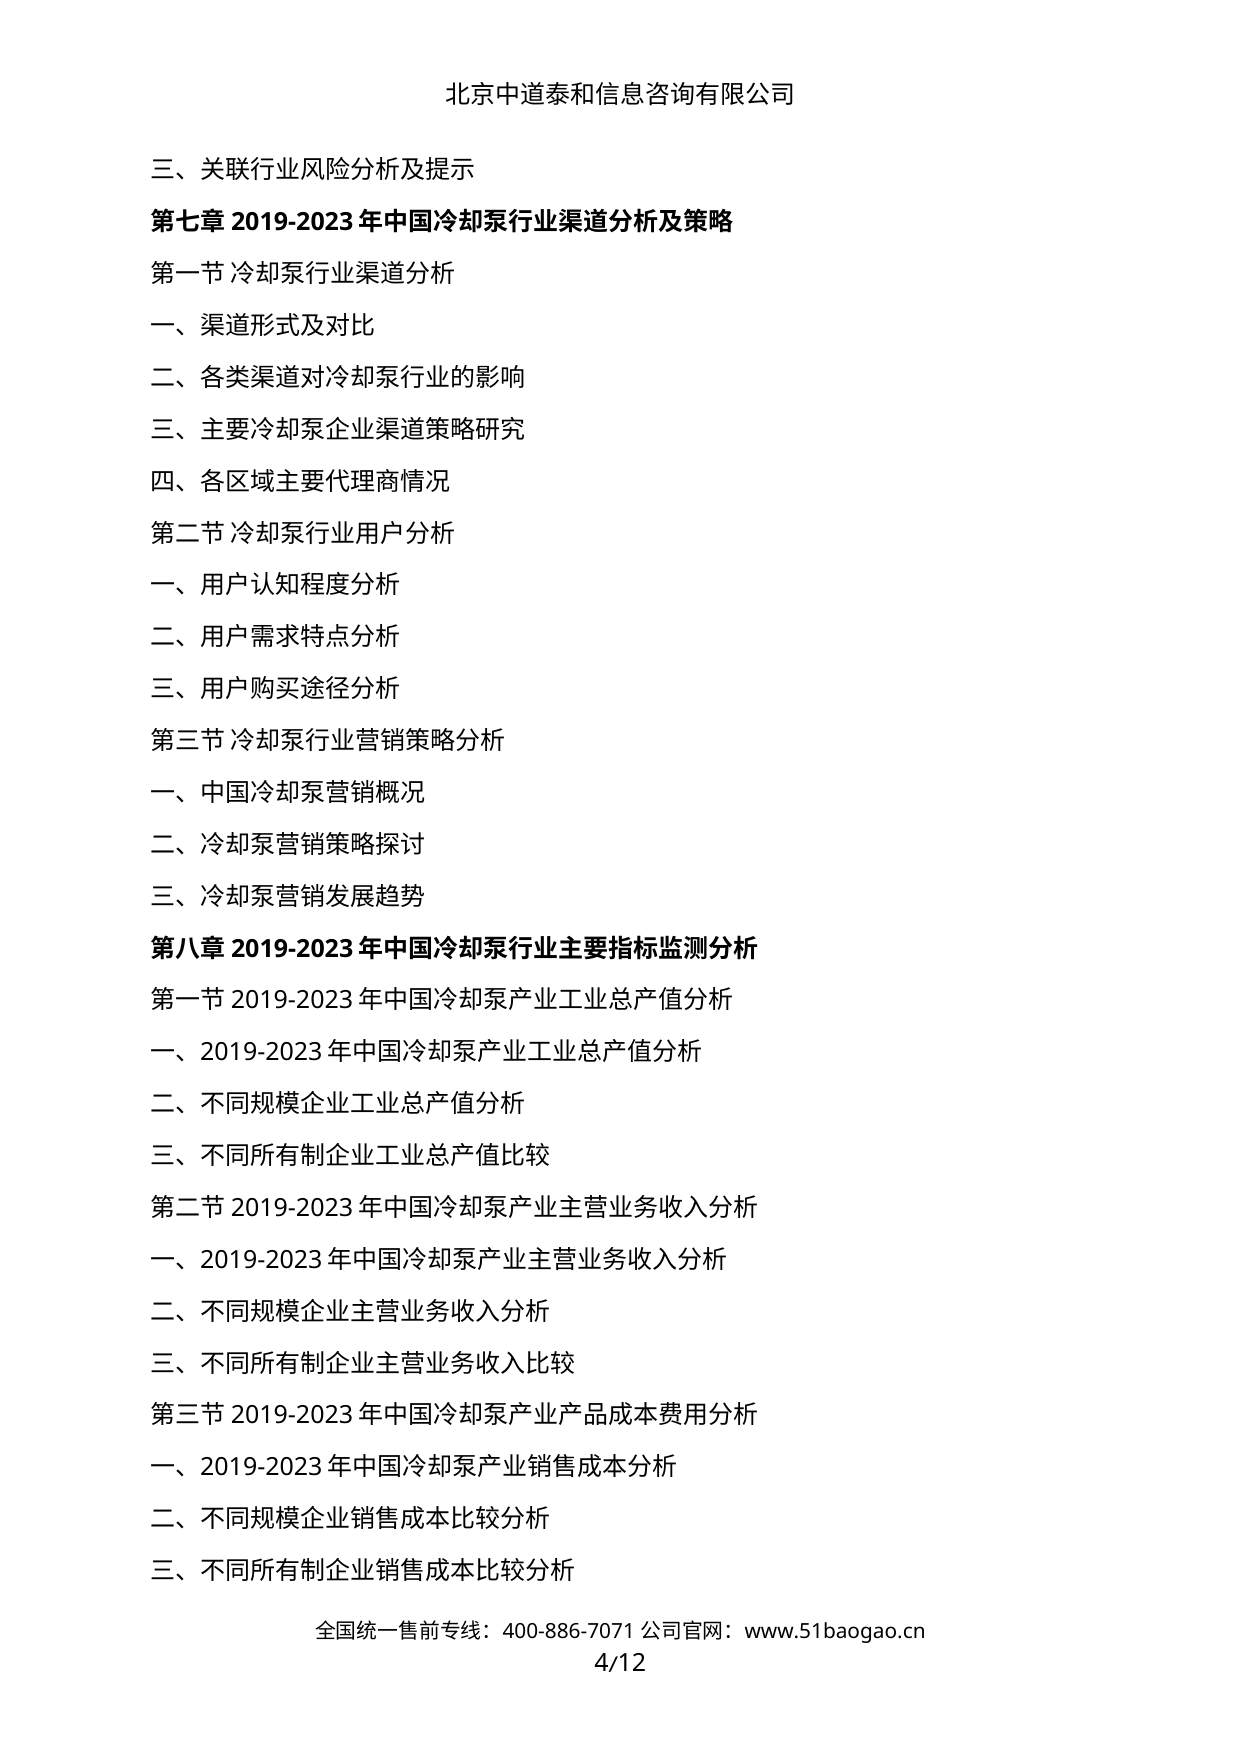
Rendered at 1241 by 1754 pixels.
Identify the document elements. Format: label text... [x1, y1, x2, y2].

text 第三节 2019-2023年中国冷却泵产业产品成本费用分析 [150, 1395, 1090, 1431]
text 三、主要冷却泵企业渠道策略研究 [150, 409, 1090, 446]
text 三、不同所有制企业主营业务收入比较 [150, 1343, 1090, 1379]
text 二、用户需求特点分析 [150, 617, 1090, 653]
text 二、不同规模企业工业总产值分析 [150, 1084, 1090, 1120]
text 一、中国冷却泵营销概况 [150, 772, 1090, 809]
text 第三节 冷却泵行业营销策略分析 [150, 721, 1090, 757]
text 一、用户认知程度分析 [150, 565, 1090, 601]
text 二、各类渠道对冷却泵行业的影响 [150, 357, 1090, 394]
text 第七章 2019-2023年中国冷却泵行业渠道分析及策略 [150, 202, 1090, 238]
text 二、不同规模企业销售成本比较分析 [150, 1499, 1090, 1535]
text 一、2019-2023年中国冷却泵产业工业总产值分析 [150, 1032, 1090, 1068]
text 第二节 冷却泵行业用户分析 [150, 513, 1090, 549]
text 三、冷却泵营销发展趋势 [150, 876, 1090, 912]
text 三、不同所有制企业销售成本比较分析 [150, 1551, 1090, 1587]
text 三、关联行业风险分析及提示 [150, 150, 1090, 186]
text 三、不同所有制企业工业总产值比较 [150, 1136, 1090, 1172]
text 三、用户购买途径分析 [150, 669, 1090, 705]
text 第一节 2019-2023年中国冷却泵产业工业总产值分析 [150, 980, 1090, 1016]
text 二、不同规模企业主营业务收入分析 [150, 1291, 1090, 1327]
text 一、渠道形式及对比 [150, 306, 1090, 342]
text 一、2019-2023年中国冷却泵产业销售成本分析 [150, 1447, 1090, 1483]
text 第一节 冷却泵行业渠道分析 [150, 254, 1090, 290]
text 第二节 2019-2023年中国冷却泵产业主营业务收入分析 [150, 1187, 1090, 1224]
text 第八章 2019-2023年中国冷却泵行业主要指标监测分析 [150, 928, 1090, 964]
text 四、各区域主要代理商情况 [150, 461, 1090, 497]
text 一、2019-2023年中国冷却泵产业主营业务收入分析 [150, 1239, 1090, 1276]
text 二、冷却泵营销策略探讨 [150, 824, 1090, 861]
